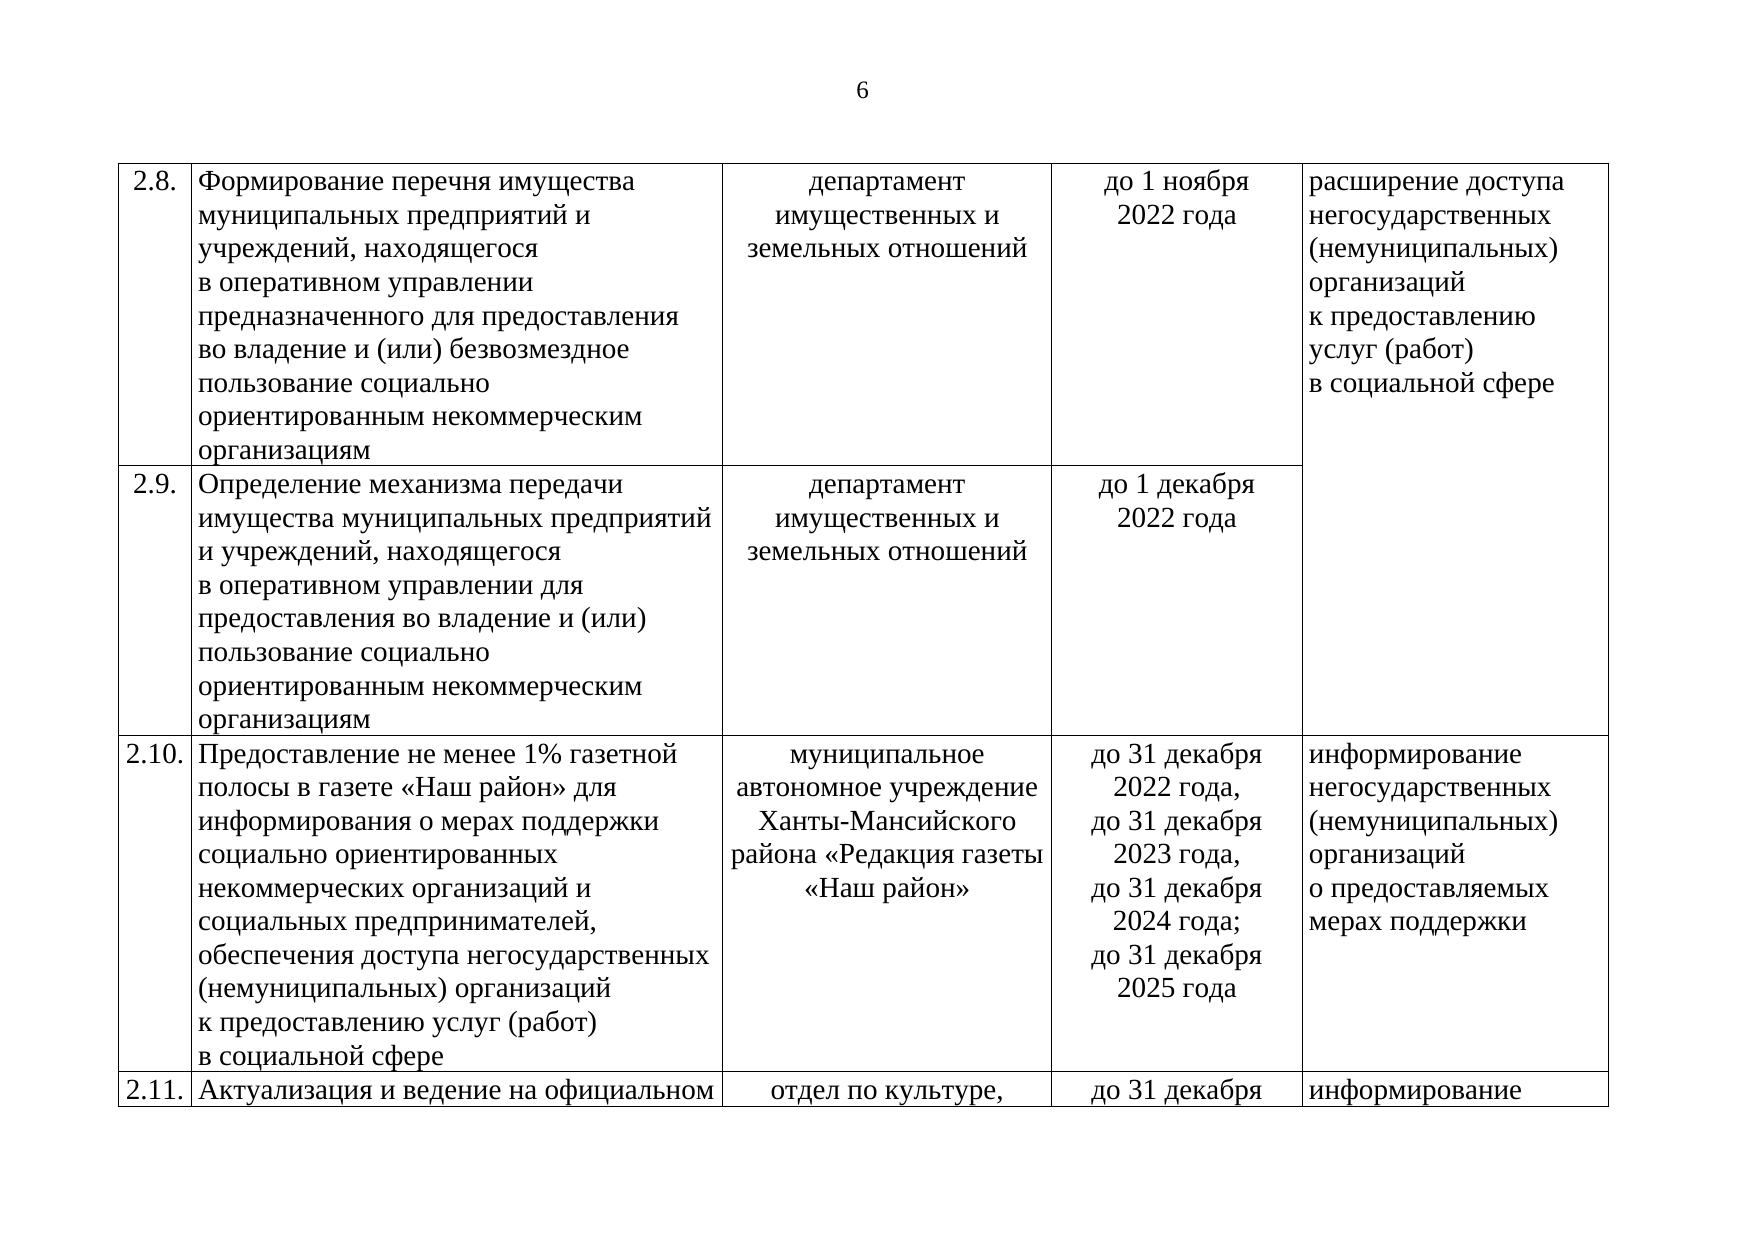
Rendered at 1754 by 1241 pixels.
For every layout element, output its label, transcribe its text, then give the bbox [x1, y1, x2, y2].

table_cell до 1 декабря 2022 года [1052, 466, 1302, 735]
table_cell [192, 1072, 722, 1106]
table_cell департамент имущественных и земельных отношений [723, 164, 1051, 465]
table_cell до 31 декабря 2022 года, до 31 декабря 2023 года, до 31 декабря 2024 года; до 31 декабря 2025 года [1052, 736, 1302, 1071]
table_cell департамент имущественных и земельных отношений [723, 466, 1051, 735]
table_cell 2.9. [119, 466, 191, 735]
table_cell 2.10. [119, 736, 191, 1071]
table_cell информирование негосударственных (немуниципальных) организаций о предоставляемых мерах поддержки [1303, 736, 1608, 1071]
table_cell до 1 ноября 2022 года [1052, 164, 1302, 465]
table_cell расширение доступа негосударственных (немуниципальных) организаций к предоставлению услуг (работ) в социальной сфере [1303, 164, 1608, 735]
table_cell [1303, 1072, 1608, 1106]
table_cell Формирование перечня имущества муниципальных предприятий и учреждений, находящегося в оперативном управлении предназначенного для предоставления во владение и (или) безвозмездное пользование социально ориентированным некоммерческим организациям [192, 164, 722, 465]
table_cell муниципальное автономное учреждение Ханты-Мансийского района «Редакция газеты «Наш район» [723, 736, 1051, 1071]
table_cell 2.11. [119, 1072, 191, 1106]
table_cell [1052, 1072, 1302, 1106]
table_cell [723, 1072, 1051, 1106]
table_cell Определение механизма передачи имущества муниципальных предприятий и учреждений, находящегося в оперативном управлении для предоставления во владение и (или) пользование социально ориентированным некоммерческим организациям [192, 466, 722, 735]
table_cell 2.8. [119, 164, 191, 465]
table_cell Предоставление не менее 1% газетной полосы в газете «Наш район» для информирования о мерах поддержки социально ориентированных некоммерческих организаций и социальных предпринимателей, обеспечения доступа негосударственных (немуниципальных) организаций к предоставлению услуг (работ) в социальной сфере [192, 736, 722, 1071]
